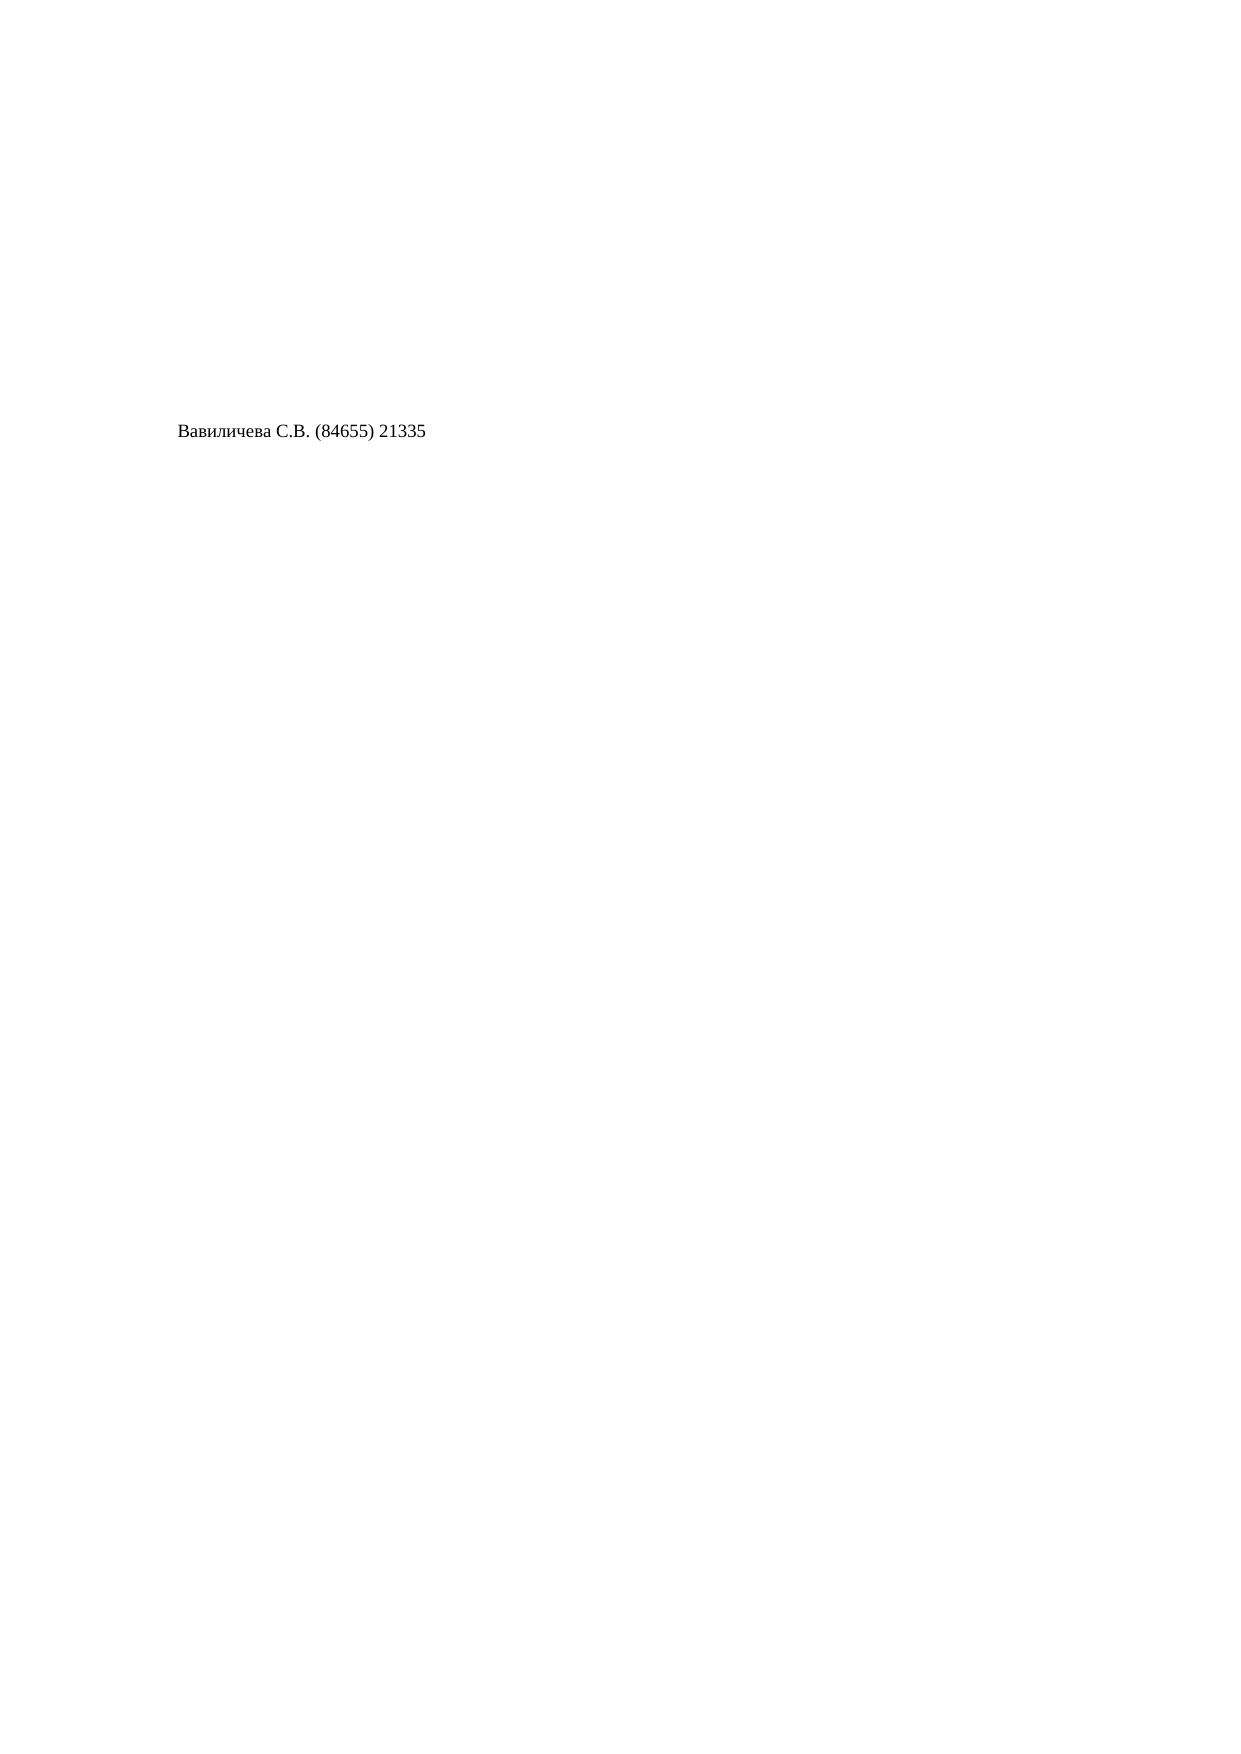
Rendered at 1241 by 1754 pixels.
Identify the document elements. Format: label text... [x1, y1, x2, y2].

text Вавиличева С.В. (84655) 21335 [177, 420, 1152, 442]
